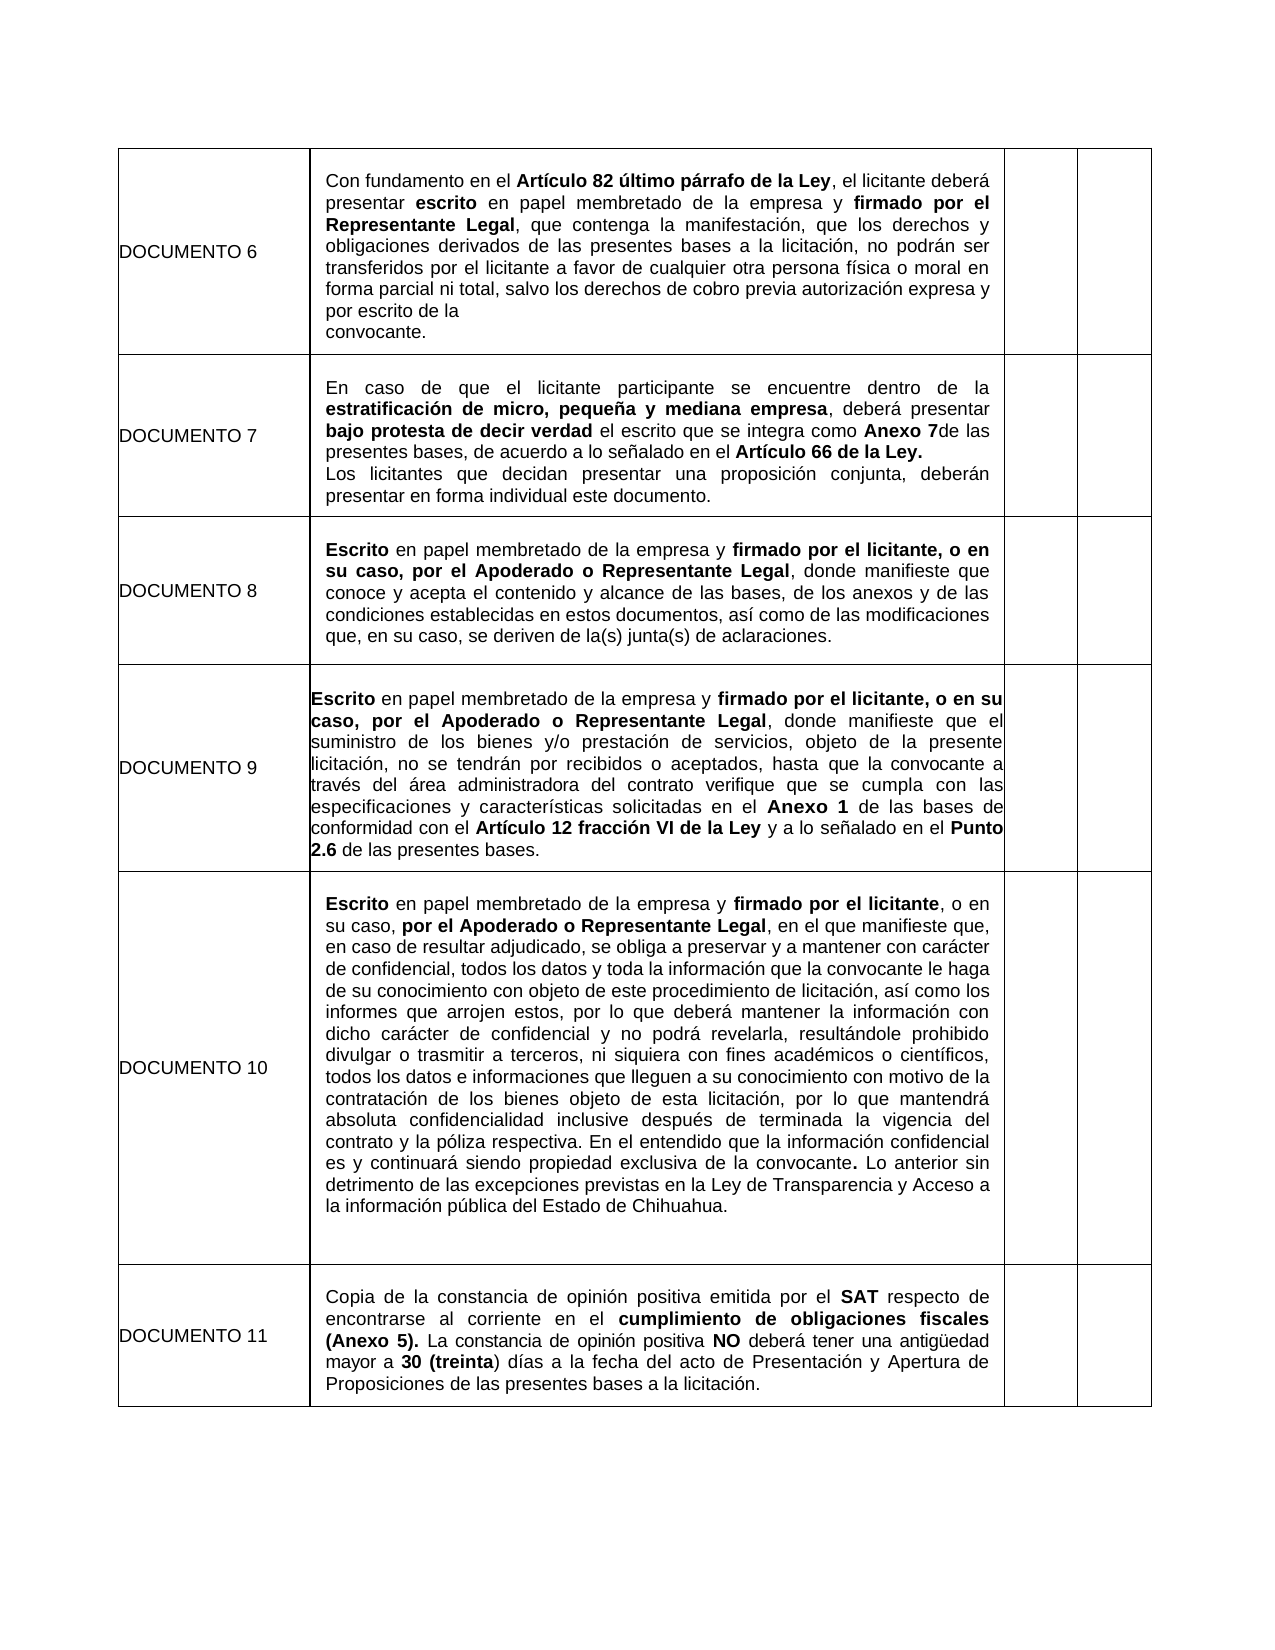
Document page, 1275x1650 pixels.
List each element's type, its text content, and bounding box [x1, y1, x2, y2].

table_cell [1078, 517, 1151, 664]
table_cell [1078, 355, 1151, 516]
table_cell [1005, 149, 1077, 354]
table_cell DOCUMENTO 7 [119, 355, 309, 516]
table_cell DOCUMENTO 6 [119, 149, 309, 354]
table_cell En caso de que el licitante participante se encuentre dentro de la estratificación de micro, pequeña y mediana empresa, deberá presentar bajo protesta de decir verdad el escrito que se integra como Anexo 7de las presentes bases, de acuerdo a lo señalado en el Artículo 66 de la Ley. Los licitantes que decidan presentar una proposición conjunta, deberán presentar en forma individual este documento. [311, 355, 1004, 516]
table_cell [1005, 1265, 1077, 1406]
table_cell [1005, 665, 1077, 871]
table_cell [1005, 355, 1077, 516]
table_cell [1078, 665, 1151, 871]
table_cell Con fundamento en el Artículo 82 último párrafo de la Ley, el licitante deberá presentar escrito en papel membretado de la empresa y firmado por el Representante Legal, que contenga la manifestación, que los derechos y obligaciones derivados de las presentes bases a la licitación, no podrán ser transferidos por el licitante a favor de cualquier otra persona física o moral en forma parcial ni total, salvo los derechos de cobro previa autorización expresa y por escrito de la convocante. [311, 149, 1004, 354]
table_cell Escrito en papel membretado de la empresa y firmado por el licitante, o en su caso, por el Apoderado o Representante Legal, en el que manifieste que, en caso de resultar adjudicado, se obliga a preservar y a mantener con carácter de confidencial, todos los datos y toda la información que la convocante le haga de su conocimiento con objeto de este procedimiento de licitación, así como los informes que arrojen estos, por lo que deberá mantener la información con dicho carácter de confidencial y no podrá revelarla, resultándole prohibido divulgar o trasmitir a terceros, ni siquiera con fines académicos o científicos, todos los datos e informaciones que lleguen a su conocimiento con motivo de la contratación de los bienes objeto de esta licitación, por lo que mantendrá absoluta confidencialidad inclusive después de terminada la vigencia del contrato y la póliza respectiva. En el entendido que la información confidencial es y continuará siendo propiedad exclusiva de la convocante. Lo anterior sin detrimento de las excepciones previstas en la Ley de Transparencia y Acceso a la información pública del Estado de Chihuahua. [311, 872, 1004, 1264]
table_cell Escrito en papel membretado de la empresa y firmado por el licitante, o en su caso, por el Apoderado o Representante Legal, donde manifieste que el suministro de los bienes y/o prestación de servicios, objeto de la presente licitación, no se tendrán por recibidos o aceptados, hasta que la convocante a través del área administradora del contrato verifique que se cumpla con las especificaciones y características solicitadas en el Anexo 1 de las bases de conformidad con el Artículo 12 fracción VI de la Ley y a lo señalado en el Punto 2.6 de las presentes bases. [311, 665, 1004, 871]
table_cell DOCUMENTO 9 [119, 665, 309, 871]
table_cell [1005, 517, 1077, 664]
table_cell [1078, 1265, 1151, 1406]
table_cell [1005, 872, 1077, 1264]
table_cell DOCUMENTO 10 [119, 872, 309, 1264]
table_cell Copia de la constancia de opinión positiva emitida por el SAT respecto de encontrarse al corriente en el cumplimiento de obligaciones fiscales (Anexo 5). La constancia de opinión positiva NO deberá tener una antigüedad mayor a 30 (treinta) días a la fecha del acto de Presentación y Apertura de Proposiciones de las presentes bases a la licitación. [311, 1265, 1004, 1406]
table_cell [1078, 872, 1151, 1264]
table_cell [1078, 149, 1151, 354]
table_cell DOCUMENTO 8 [119, 517, 309, 664]
table_cell DOCUMENTO 11 [119, 1265, 309, 1406]
table_cell Escrito en papel membretado de la empresa y firmado por el licitante, o en su caso, por el Apoderado o Representante Legal, donde manifieste que conoce y acepta el contenido y alcance de las bases, de los anexos y de las condiciones establecidas en estos documentos, así como de las modificaciones que, en su caso, se deriven de la(s) junta(s) de aclaraciones. [311, 517, 1004, 664]
